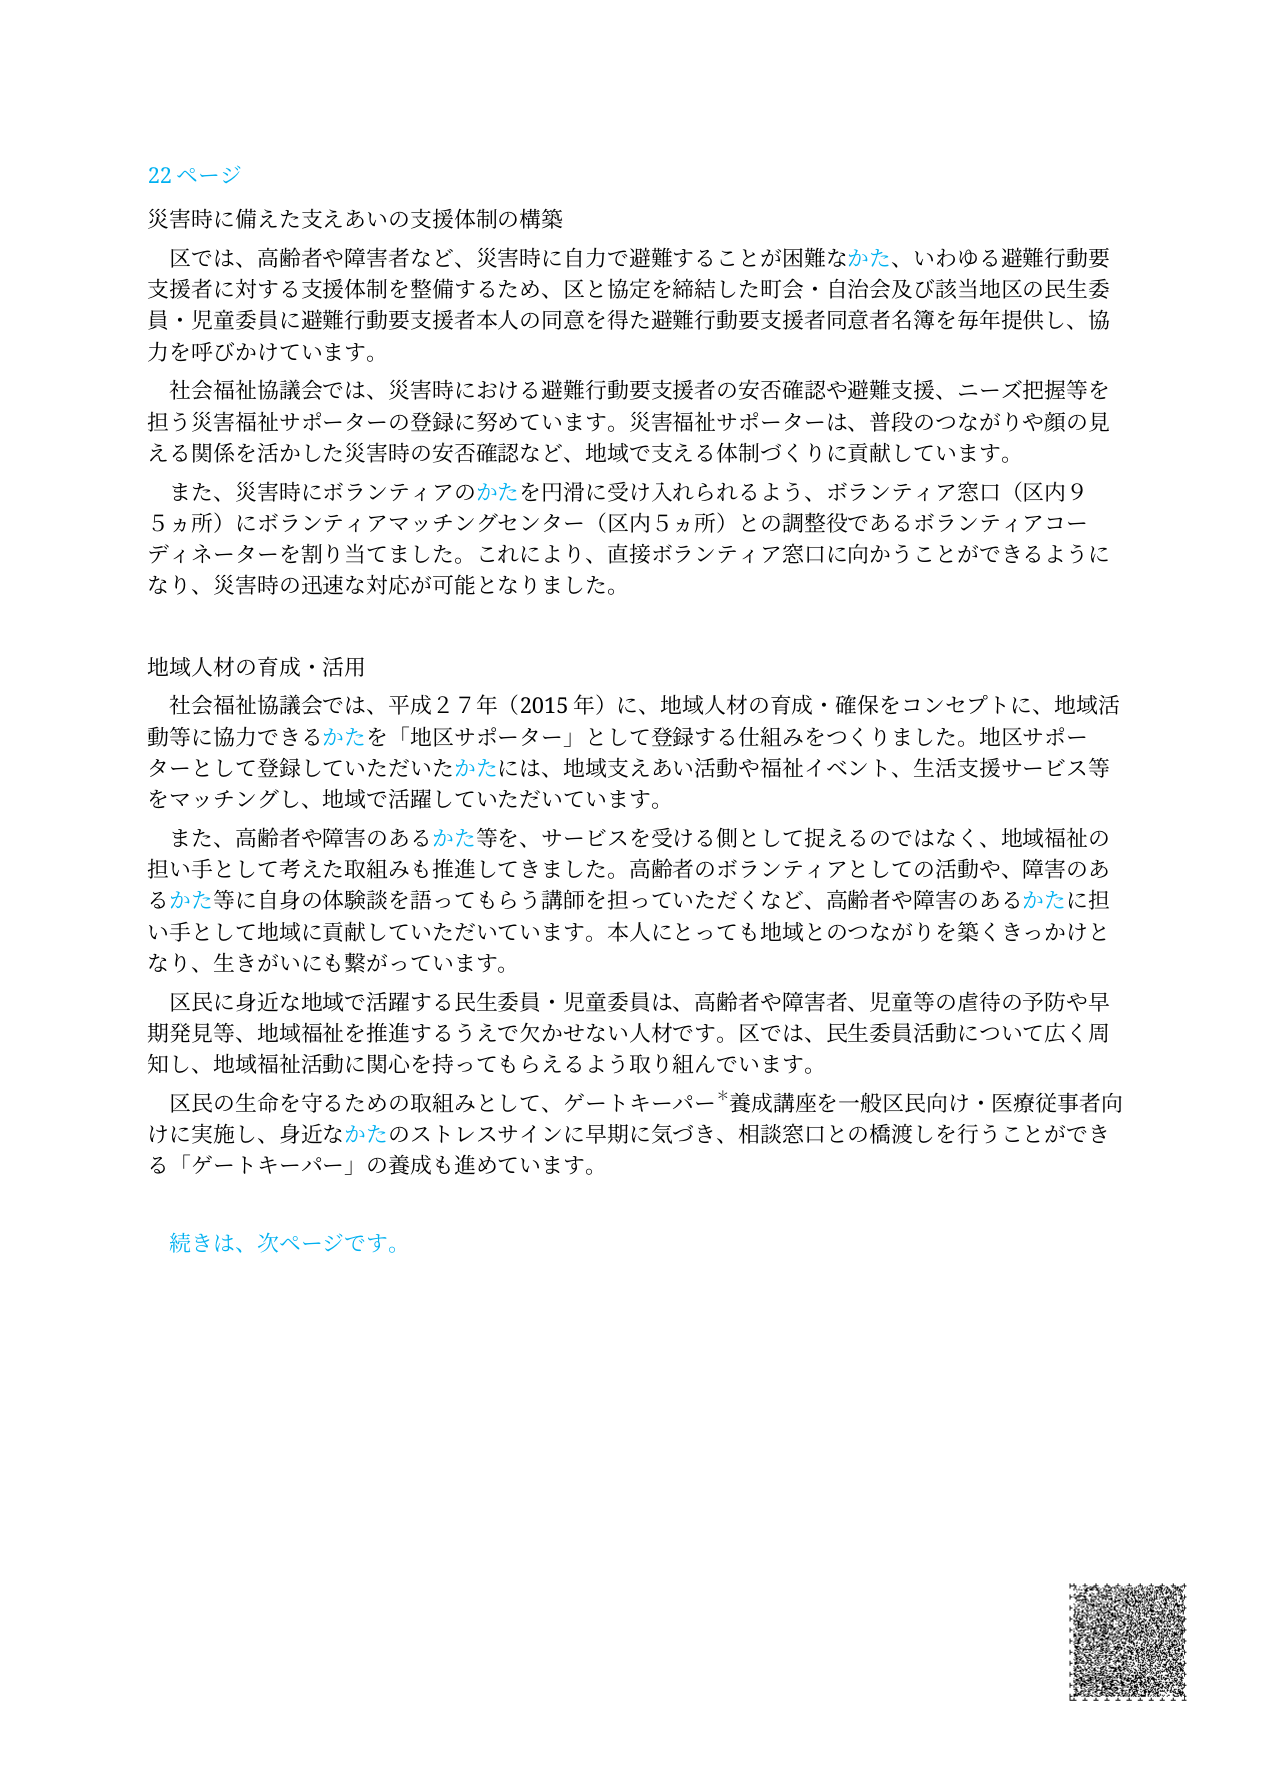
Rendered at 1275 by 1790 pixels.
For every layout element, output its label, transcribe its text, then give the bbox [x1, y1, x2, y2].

text 続きは、次ページです。 [148, 1226, 1127, 1258]
text 区では、高齢者や障害者など、災害時に自力で避難することが困難なかた、いわゆる避難行動要支援者に対する支援体制を整備するため、区と協定を締結した町会・自治会及び該当地区の民生委員・児童委員に避難行動要支援者本人の同意を得た避難行動要支援者同意者名簿を毎年提供し、協力を呼びかけています。 [148, 241, 1127, 366]
text 社会福祉協議会では、平成２７年（2015年）に、地域人材の育成・確保をコンセプトに、地域活動等に協力できるかたを「地区サポーター」として登録する仕組みをつくりました。地区サポーターとして登録していただいたかたには、地域支えあい活動や福祉イベント、生活支援サービス等をマッチングし、地域で活躍していただいています。 [148, 689, 1127, 814]
text 22ページ [148, 160, 1127, 190]
text 区民に身近な地域で活躍する民生委員・児童委員は、高齢者や障害者、児童等の虐待の予防や早期発見等、地域福祉を推進するうえで欠かせない人材です。区では、民生委員活動について広く周知し、地域福祉活動に関心を持ってもらえるよう取り組んでいます。 [148, 985, 1127, 1079]
text また、災害時にボランティアのかたを円滑に受け入れられるよう、ボランティア窓口（区内９５ヵ所）にボランティアマッチングセンター（区内５ヵ所）との調整役であるボランティアコーディネーターを割り当てました。これにより、直接ボランティア窓口に向かうことができるようになり、災害時の迅速な対応が可能となりました。 [148, 475, 1127, 600]
text 災害時に備えた支えあいの支援体制の構築 [148, 202, 1127, 234]
text また、高齢者や障害のあるかた等を、サービスを受ける側として捉えるのではなく、地域福祉の担い手として考えた取組みも推進してきました。高齢者のボランティアとしての活動や、障害のあるかた等に自身の体験談を語ってもらう講師を担っていただくなど、高齢者や障害のあるかたに担い手として地域に貢献していただいています。本人にとっても地域とのつながりを築くきっかけとなり、生きがいにも繋がっています。 [148, 821, 1127, 978]
text 社会福祉協議会では、災害時における避難行動要支援者の安否確認や避難支援、ニーズ把握等を担う災害福祉サポーターの登録に努めています。災害福祉サポーターは、普段のつながりや顔の見える関係を活かした災害時の安否確認など、地域で支える体制づくりに貢献しています。 [148, 374, 1127, 468]
picture [1069, 1583, 1187, 1701]
text 区民の生命を守るための取組みとして、ゲートキーパー＊養成講座を一般区民向け・医療従事者向けに実施し、身近なかたのストレスサインに早期に気づき、相談窓口との橋渡しを行うことができる「ゲートキーパー」の養成も進めています。 [148, 1086, 1127, 1180]
text 地域人材の育成・活用 [148, 650, 1127, 681]
